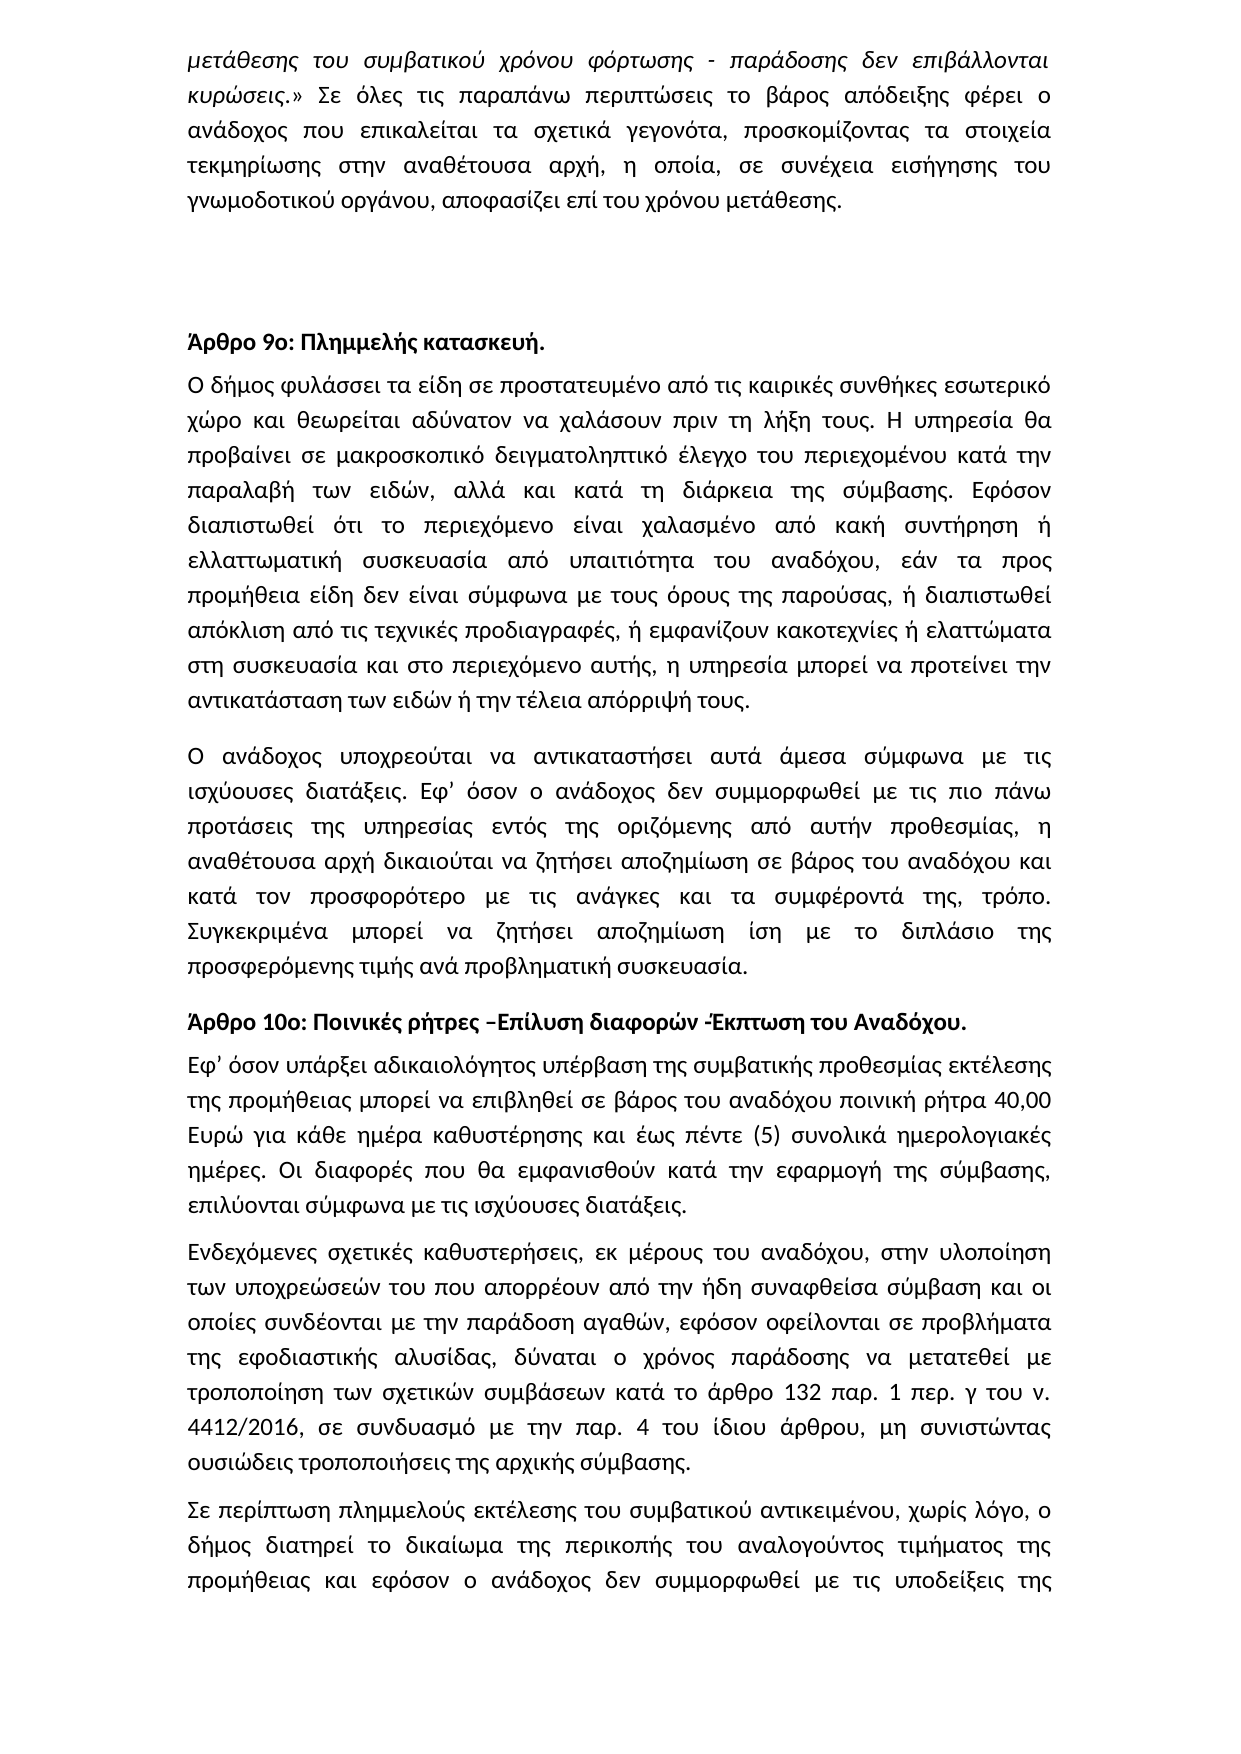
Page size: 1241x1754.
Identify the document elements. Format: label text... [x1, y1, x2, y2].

text Εφ’ όσον υπάρξει αδικαιολόγητος υπέρβαση της συμβατικής προθεσμίας εκτέλεσης της προμήθειας μπορεί να επιβληθεί σε βάρος του αναδόχου ποινική ρήτρα 40,00 Ευρώ για κάθε ημέρα καθυστέρησης και έως πέντε (5) συνολικά ημερολογιακές ημέρες. Οι διαφορές που θα εμφανισθούν κατά την εφαρμογή της σύμβασης, επιλύονται σύμφωνα με τις ισχύουσες διατάξεις. [187, 1049, 1053, 1219]
text Άρθρο 9ο: Πλημμελής κατασκευή. [187, 326, 1053, 357]
text Άρθρο 10ο: Ποινικές ρήτρες –Επίλυση διαφορών -Έκπτωση του Αναδόχου. [187, 1006, 1053, 1036]
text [187, 1494, 1053, 1594]
text Ο δήμος φυλάσσει τα είδη σε προστατευμένο από τις καιρικές συνθήκες εσωτερικό χώρο και θεωρείται αδύνατον να χαλάσουν πριν τη λήξη τους. Η υπηρεσία θα προβαίνει σε μακροσκοπικό δειγματοληπτικό έλεγχο του περιεχομένου κατά την παραλαβή των ειδών, αλλά και κατά τη διάρκεια της σύμβασης. Εφόσον διαπιστωθεί ότι το περιεχόμενο είναι χαλασμένο από κακή συντήρηση ή ελλαττωματική συσκευασία από υπαιτιότητα του αναδόχου, εάν τα προς προμήθεια είδη δεν είναι σύμφωνα με τους όρους της παρούσας, ή διαπιστωθεί απόκλιση από τις τεχνικές προδιαγραφές, ή εμφανίζουν κακοτεχνίες ή ελαττώματα στη συσκευασία και στο περιεχόμενο αυτής, η υπηρεσία μπορεί να προτείνει την αντικατάσταση των ειδών ή την τέλεια απόρριψή τους. [187, 369, 1053, 715]
text Ενδεχόμενες σχετικές καθυστερήσεις, εκ μέρους του αναδόχου, στην υλοποίηση των υποχρεώσεών του που απορρέουν από την ήδη συναφθείσα σύμβαση και οι οποίες συνδέονται με την παράδοση αγαθών, εφόσον οφείλονται σε προβλήματα της εφοδιαστικής αλυσίδας, δύναται ο χρόνος παράδοσης να μετατεθεί με τροποποίηση των σχετικών συμβάσεων κατά το άρθρο 132 παρ. 1 περ. γ του ν. 4412/2016, σε συνδυασμό με την παρ. 4 του ίδιου άρθρου, μη συνιστώντας ουσιώδεις τροποποιήσεις της αρχικής σύμβασης. [187, 1236, 1053, 1477]
text Ο ανάδοχος υποχρεούται να αντικαταστήσει αυτά άμεσα σύμφωνα με τις ισχύουσες διατάξεις. Εφ’ όσον ο ανάδοχος δεν συμμορφωθεί με τις πιο πάνω προτάσεις της υπηρεσίας εντός της οριζόμενης από αυτήν προθεσμίας, η αναθέτουσα αρχή δικαιούται να ζητήσει αποζημίωση σε βάρος του αναδόχου και κατά τον προσφορότερο με τις ανάγκες και τα συμφέροντά της, τρόπο. Συγκεκριμένα μπορεί να ζητήσει αποζημίωση ίση με το διπλάσιο της προσφερόμενης τιμής ανά προβληματική συσκευασία. [187, 740, 1053, 981]
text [187, 44, 1053, 215]
